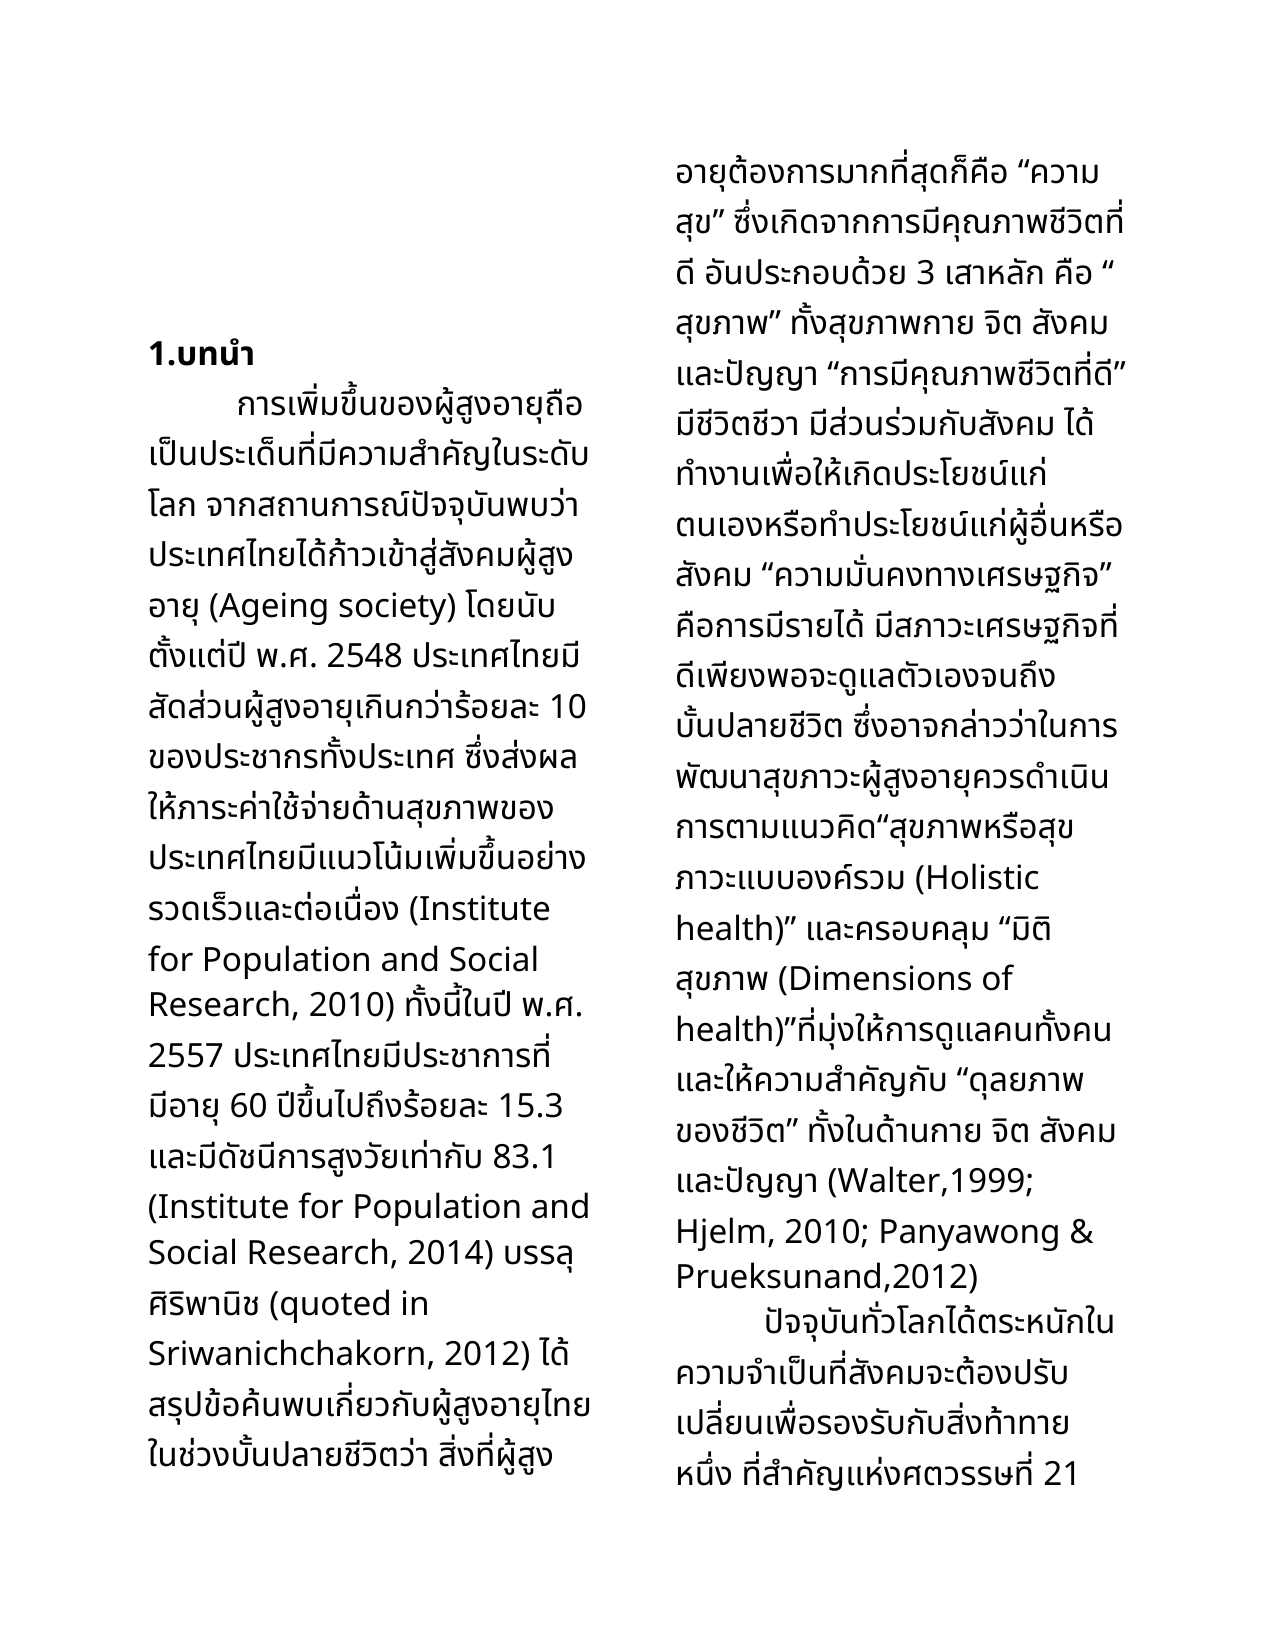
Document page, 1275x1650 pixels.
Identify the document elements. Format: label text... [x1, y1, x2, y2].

text การเพิ่มขึ้นของผู้สูงอายุถือเป็นประเด็นที่มีความสำคัญในระดับโลก จากสถานการณ์ปัจจุบันพบว่าประเทศไทยได้ก้าวเข้าสู่สังคมผู้สูงอายุ (Ageing society) โดยนับตั้งแต่ปี พ.ศ. 2548 ประเทศไทยมีสัดส่วนผู้สูงอายุเกินกว่าร้อยละ 10 ของประชากรทั้งประเทศ ซึ่งส่งผลให้ภาระค่าใช้จ่ายด้านสุขภาพของประเทศไทยมีแนวโน้มเพิ่มขึ้นอย่างรวดเร็วและต่อเนื่อง (Institute for Population and Social Research, 2010) ทั้งนี้ในปี พ.ศ. 2557 ประเทศไทยมีประชาการที่มีอายุ 60 ปีขึ้นไปถึงร้อยละ 15.3 และมีดัชนีการสูงวัยเท่ากับ 83.1 (Institute for Population and Social Research, 2014) บรรลุ ศิริพานิช (quoted in Sriwanichchakorn, 2012) ได้สรุปข้อค้นพบเกี่ยวกับผู้สูงอายุไทยในช่วงบั้นปลายชีวิตว่า สิ่งที่ผู้สูงอายุต้องการมากที่สุดก็คือ “ความสุข” ซึ่งเกิดจากการมีคุณภาพชีวิตที่ดี อันประกอบด้วย 3 เสาหลัก คือ “สุขภาพ” ทั้งสุขภาพกาย จิต สังคมและปัญญา “การมีคุณภาพชีวิตที่ดี” มีชีวิตชีวา มีส่วนร่วมกับสังคม ได้ทำงานเพื่อให้เกิดประโยชน์แก่ตนเองหรือทำประโยชน์แก่ผู้อื่นหรือสังคม “ความมั่นคงทางเศรษฐกิจ” คือการมีรายได้ มีสภาวะเศรษฐกิจที่ดีเพียงพอจะดูแลตัวเองจนถึงบั้นปลายชีวิต ซึ่งอาจกล่าวว่าในการพัฒนาสุขภาวะผู้สูงอายุควรดำเนินการตามแนวคิด“สุขภาพหรือสุขภาวะแบบองค์รวม (Holistic health)” และครอบคลุม “มิติสุขภาพ (Dimensions of health)”ที่มุ่งให้การดูแลคนทั้งคน และให้ความสำคัญกับ “ดุลยภาพของชีวิต” ทั้งในด้านกาย จิต สังคม และปัญญา (Walter,1999; Hjelm, 2010; Panyawong & Prueksunand,2012) [675, 148, 1127, 1298]
text การเพิ่มขึ้นของผู้สูงอายุถือเป็นประเด็นที่มีความสำคัญในระดับโลก จากสถานการณ์ปัจจุบันพบว่าประเทศไทยได้ก้าวเข้าสู่สังคมผู้สูงอายุ (Ageing society) โดยนับตั้งแต่ปี พ.ศ. 2548 ประเทศไทยมีสัดส่วนผู้สูงอายุเกินกว่าร้อยละ 10 ของประชากรทั้งประเทศ ซึ่งส่งผลให้ภาระค่าใช้จ่ายด้านสุขภาพของประเทศไทยมีแนวโน้มเพิ่มขึ้นอย่างรวดเร็วและต่อเนื่อง (Institute for Population and Social Research, 2010) ทั้งนี้ในปี พ.ศ. 2557 ประเทศไทยมีประชาการที่มีอายุ 60 ปีขึ้นไปถึงร้อยละ 15.3 และมีดัชนีการสูงวัยเท่ากับ 83.1 (Institute for Population and Social Research, 2014) บรรลุ ศิริพานิช (quoted in Sriwanichchakorn, 2012) ได้สรุปข้อค้นพบเกี่ยวกับผู้สูงอายุไทยในช่วงบั้นปลายชีวิตว่า สิ่งที่ผู้สูงอายุต้องการมากที่สุดก็คือ “ความสุข” ซึ่งเกิดจากการมีคุณภาพชีวิตที่ดี อันประกอบด้วย 3 เสาหลัก คือ “สุขภาพ” ทั้งสุขภาพกาย จิต สังคมและปัญญา “การมีคุณภาพชีวิตที่ดี” มีชีวิตชีวา มีส่วนร่วมกับสังคม ได้ทำงานเพื่อให้เกิดประโยชน์แก่ตนเองหรือทำประโยชน์แก่ผู้อื่นหรือสังคม “ความมั่นคงทางเศรษฐกิจ” คือการมีรายได้ มีสภาวะเศรษฐกิจที่ดีเพียงพอจะดูแลตัวเองจนถึงบั้นปลายชีวิต ซึ่งอาจกล่าวว่าในการพัฒนาสุขภาวะผู้สูงอายุควรดำเนินการตามแนวคิด“สุขภาพหรือสุขภาวะแบบองค์รวม (Holistic health)” และครอบคลุม “มิติสุขภาพ (Dimensions of health)”ที่มุ่งให้การดูแลคนทั้งคน และให้ความสำคัญกับ “ดุลยภาพของชีวิต” ทั้งในด้านกาย จิต สังคม และปัญญา (Walter,1999; Hjelm, 2010; Panyawong & Prueksunand,2012) [148, 380, 600, 1481]
text 1.บทนำ [148, 329, 600, 380]
